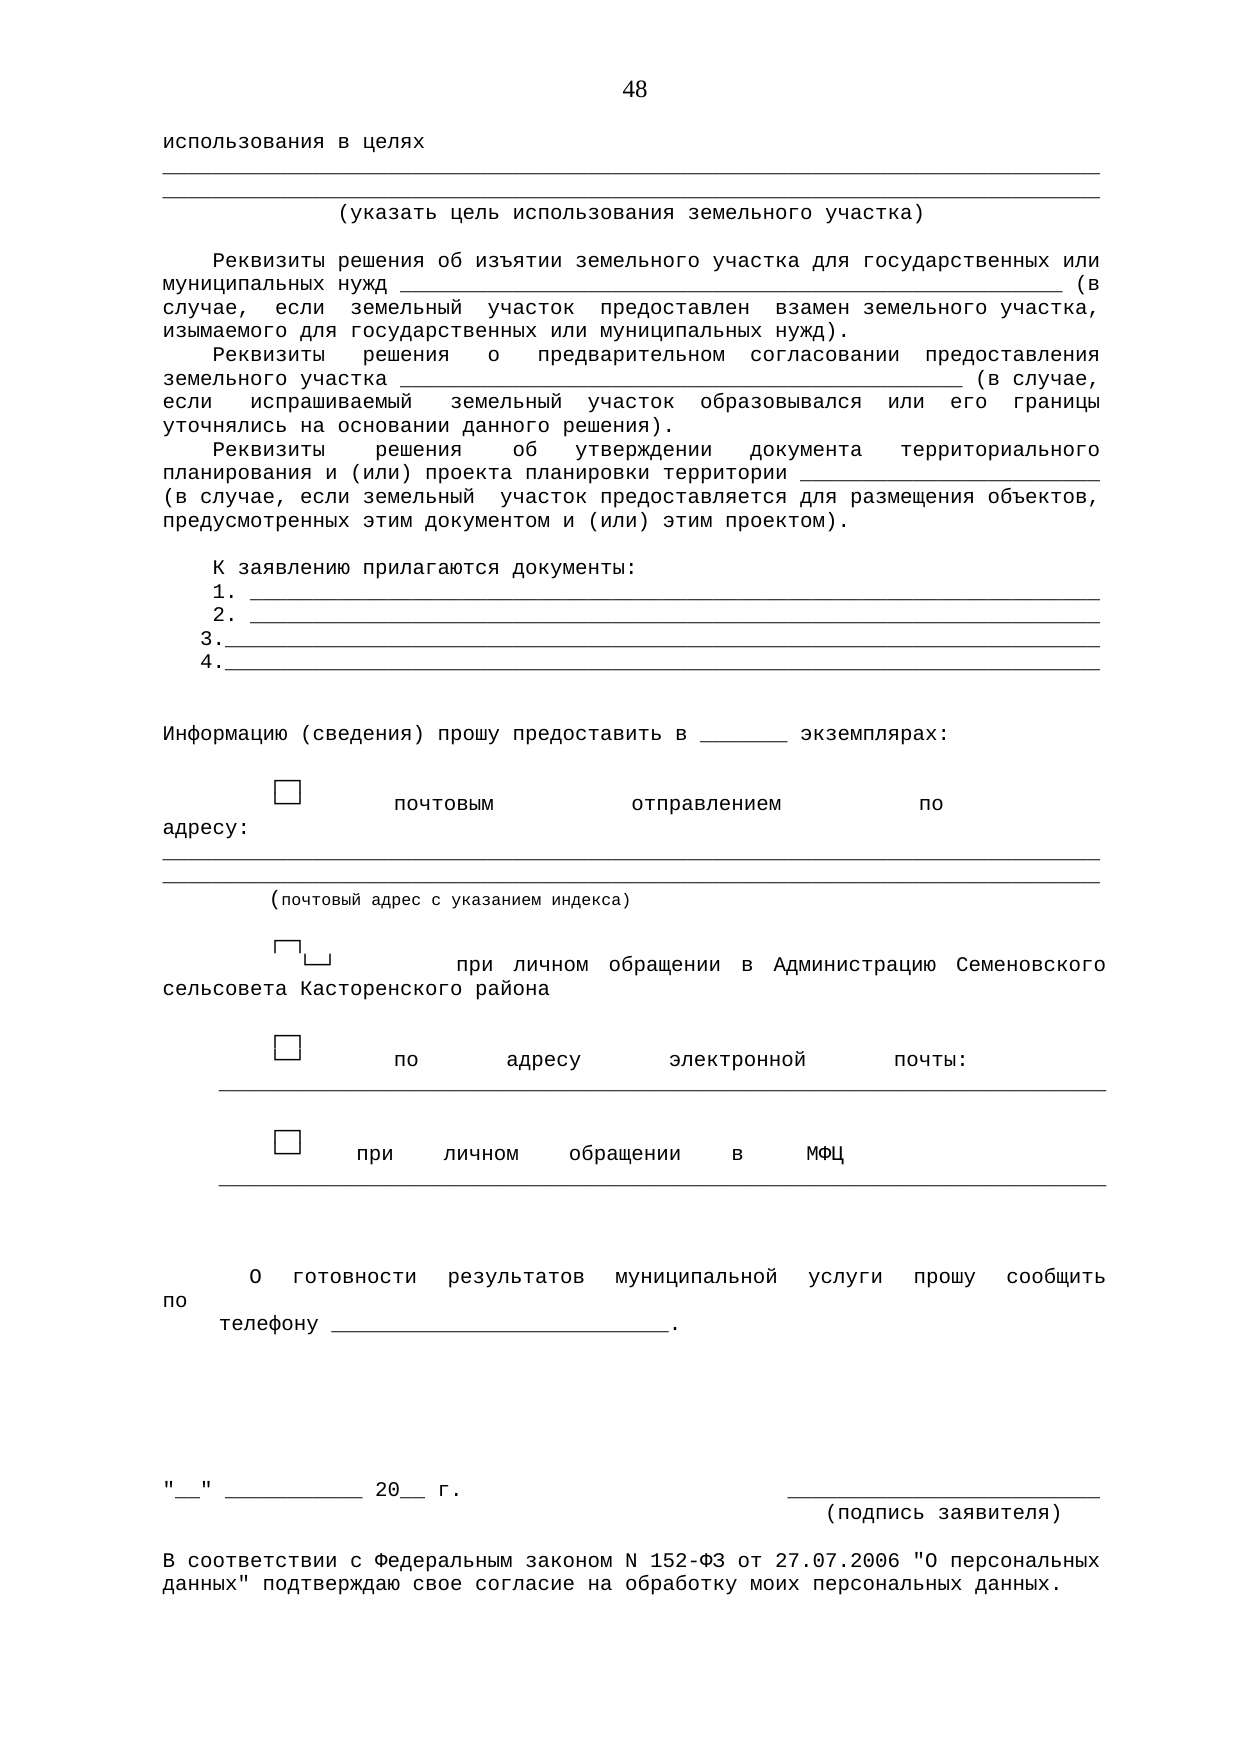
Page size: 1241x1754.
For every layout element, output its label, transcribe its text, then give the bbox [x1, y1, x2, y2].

text Реквизиты решения о предварительном согласовании предоставления [162, 344, 1107, 368]
text 4.______________________________________________________________________ [162, 652, 1107, 675]
text (подпись заявителя) [162, 1502, 1107, 1526]
text └─┘ при личном обращении в Администрацию Семеновского сельсовета Касторенского района [162, 954, 1107, 1001]
text О готовности результатов муниципальной услуги прошу сообщить по [162, 1266, 1107, 1313]
text ┌─┐ [162, 1025, 1107, 1049]
text "__" ___________ 20__ г. _________________________ [162, 1479, 1107, 1502]
text └─┘ по адресу электронной почты: [162, 1049, 1107, 1072]
text 2. ____________________________________________________________________ [162, 604, 1107, 628]
text планирования и (или) проекта планировки территории ________________________ [162, 462, 1107, 486]
text предусмотренных этим документом и (или) этим проектом). [162, 510, 1107, 533]
text 1. ____________________________________________________________________ [162, 581, 1107, 604]
text Информацию (сведения) прошу предоставить в _______ экземплярах: [162, 722, 1107, 746]
text _______________________________________________________________________ [162, 1072, 1107, 1096]
text 3.______________________________________________________________________ [162, 628, 1107, 652]
text ┌─┐ [162, 931, 1107, 954]
text изымаемого для государственных или муниципальных нужд). [162, 321, 1107, 344]
text В соответствии с Федеральным законом N 152-ФЗ от 27.07.2006 "О персональных [162, 1550, 1107, 1573]
text уточнялись на основании данного решения). [162, 415, 1107, 439]
text └─┘ почтовым отправлением по адресу: [162, 793, 1107, 841]
text если испрашиваемый земельный участок образовывался или его границы [162, 391, 1107, 415]
text (почтовый адрес с указанием индекса) [162, 888, 1107, 912]
text использования в целях ______________________________________________________________________________________________________________________________________________________ [162, 131, 1107, 202]
text К заявлению прилагаются документы: [162, 557, 1107, 581]
text телефону ___________________________. [162, 1313, 1107, 1337]
text Реквизиты решения об изъятии земельного участка для государственных или [162, 249, 1107, 273]
text ┌─┐ [162, 770, 1107, 793]
text _______________________________________________________________________ [162, 1167, 1107, 1191]
text земельного участка _____________________________________________ (в случае, [162, 368, 1107, 391]
text данных" подтверждаю свое согласие на обработку моих персональных данных. [162, 1573, 1107, 1597]
text └─┘ при личном обращении в МФЦ [162, 1143, 1107, 1167]
text случае, если земельный участок предоставлен взамен земельного участка, [162, 297, 1107, 321]
text ______________________________________________________________________________________________________________________________________________________ [162, 841, 1107, 888]
text (в случае, если земельный участок предоставляется для размещения объектов, [162, 486, 1107, 510]
text ┌─┐ [162, 1120, 1107, 1143]
text муниципальных нужд _____________________________________________________ (в [162, 273, 1107, 297]
text Реквизиты решения об утверждении документа территориального [162, 439, 1107, 462]
text (указать цель использования земельного участка) [162, 202, 1107, 226]
